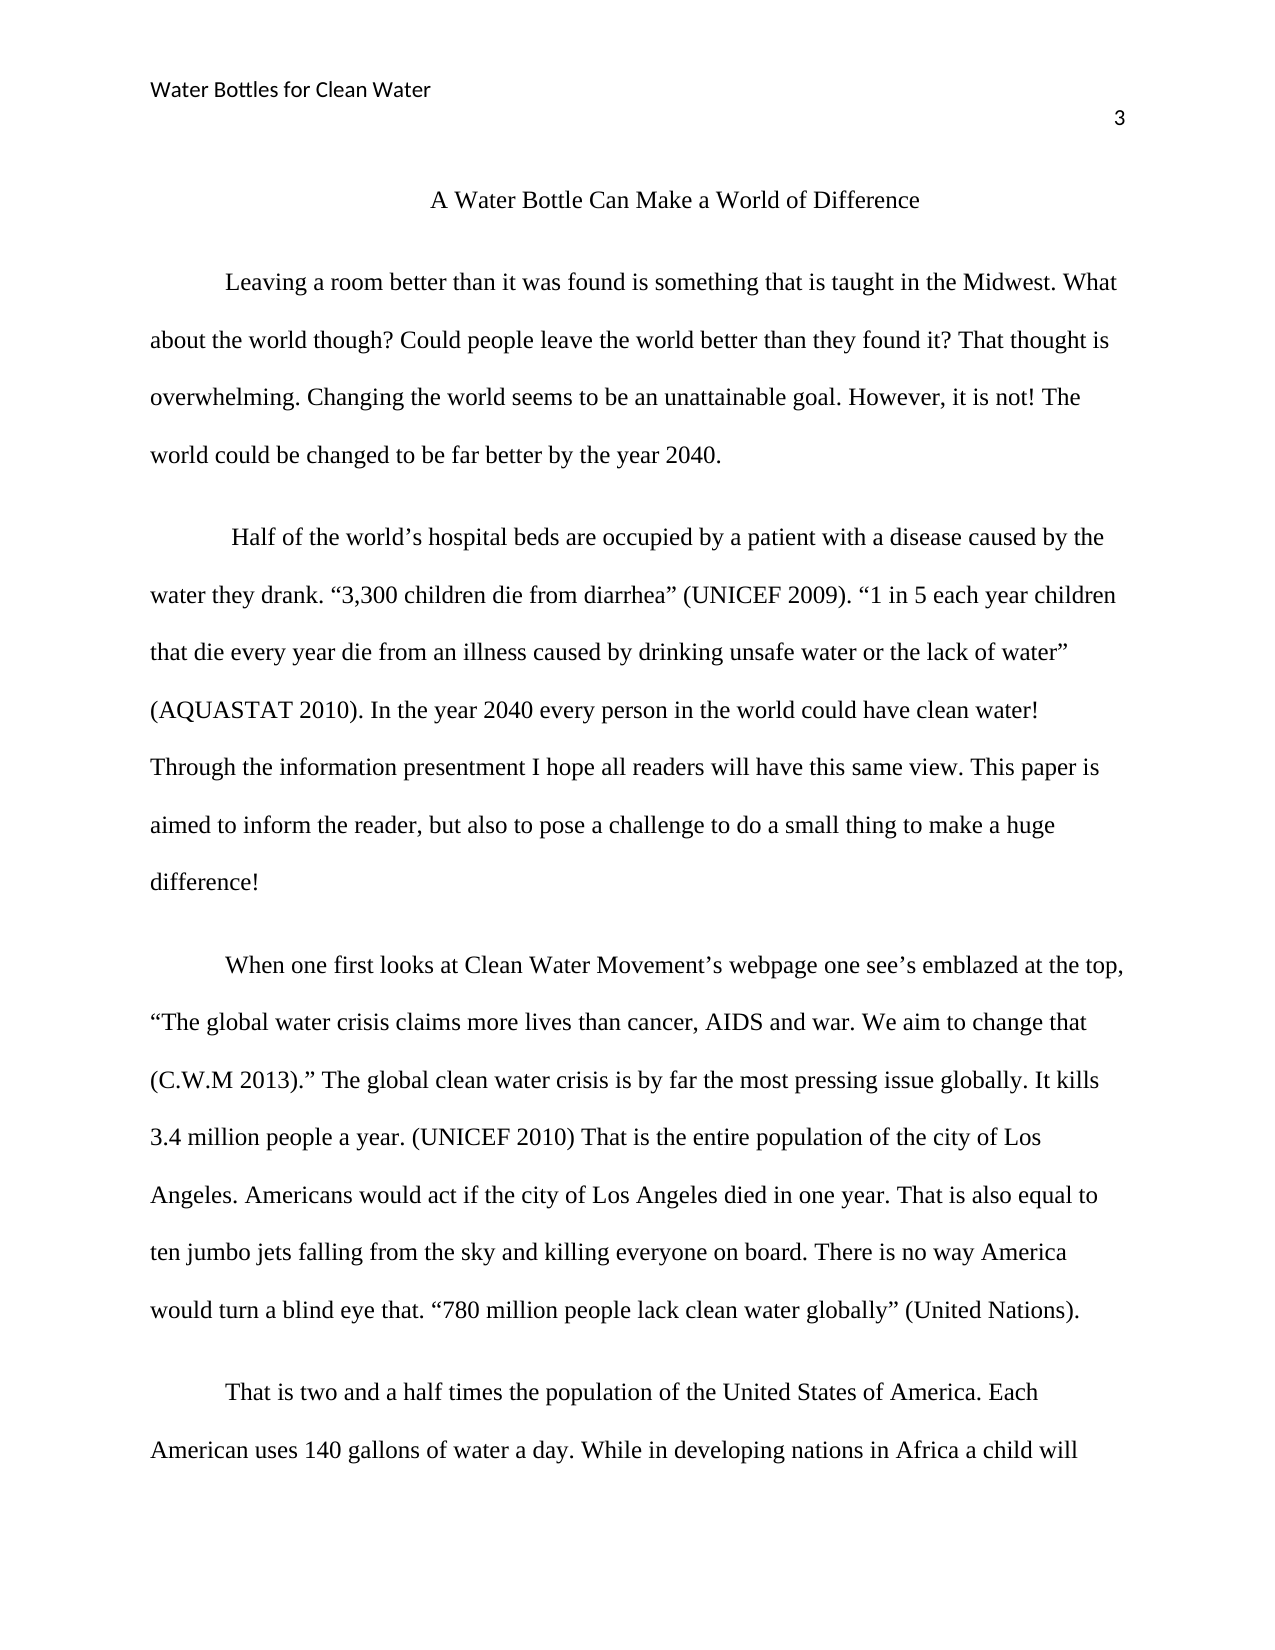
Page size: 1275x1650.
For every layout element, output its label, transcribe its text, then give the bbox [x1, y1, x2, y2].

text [150, 1377, 1125, 1463]
text Half of the world’s hospital beds are occupied by a patient with a disease caused by the water they drank. “3,300 children die from diarrhea” (UNICEF 2009). “1 in 5 each year children that die every year die from an illness caused by drinking unsafe water or the lack of water” (AQUASTAT 2010). In the year 2040 every person in the world could have clean water! Through the information presentment I hope all readers will have this same view. This paper is aimed to inform the reader, but also to pose a challenge to do a small thing to make a huge difference! [150, 522, 1125, 896]
text When one first looks at Clean Water Movement’s webpage one see’s emblazed at the top, “The global water crisis claims more lives than cancer, AIDS and war. We aim to change that (C.W.M 2013).” The global clean water crisis is by far the most pressing issue globally. It kills 3.4 million people a year. (UNICEF 2010) That is the entire population of the city of Los Angeles. Americans would act if the city of Los Angeles died in one year. That is also equal to ten jumbo jets falling from the sky and killing everyone on board. There is no way America would turn a blind eye that. “780 million people lack clean water globally” (United Nations). [150, 950, 1125, 1323]
text Leaving a room better than it was found is something that is taught in the Midwest. What about the world though? Could people leave the world better than they found it? That thought is overwhelming. Changing the world seems to be an unattainable goal. However, it is not! The world could be changed to be far better by the year 2040. [150, 267, 1125, 468]
text A Water Bottle Can Make a World of Difference [150, 185, 1125, 213]
